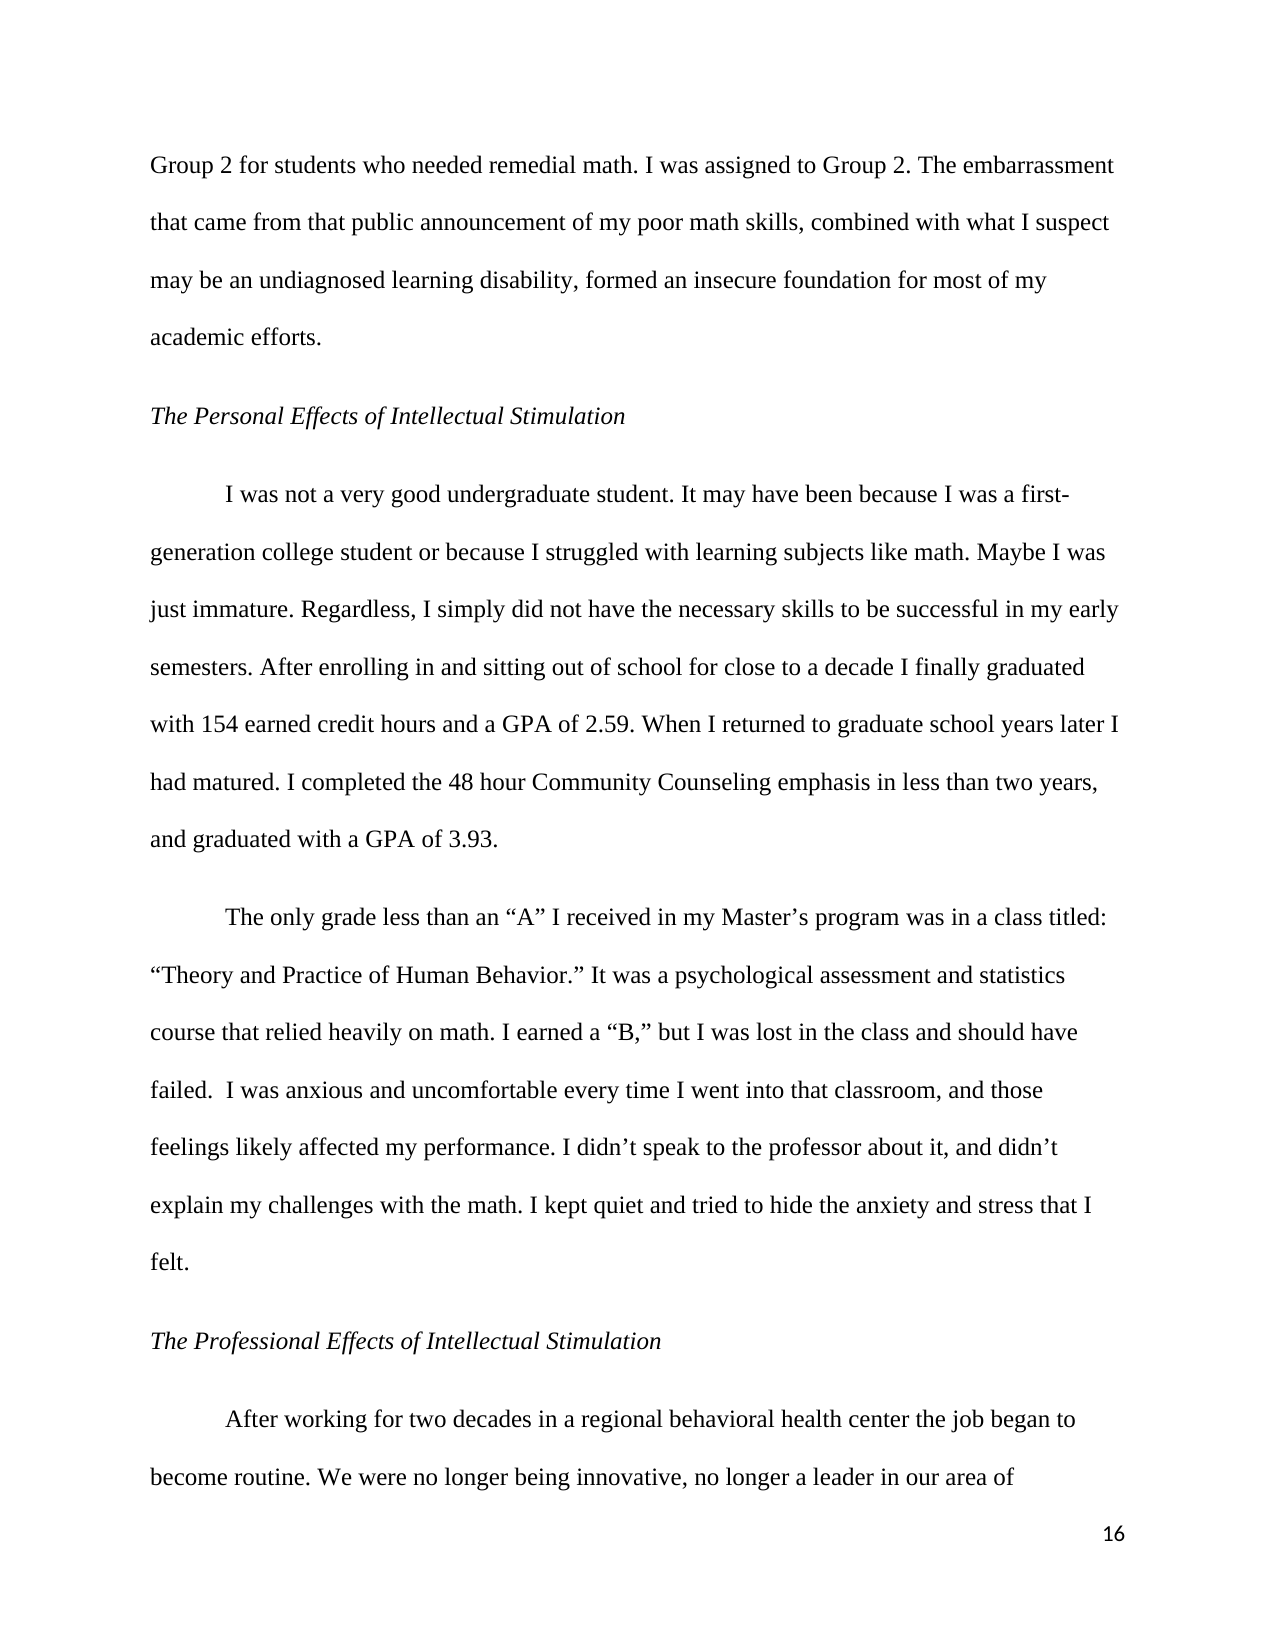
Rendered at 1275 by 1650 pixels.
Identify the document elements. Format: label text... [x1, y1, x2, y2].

text The Personal Effects of Intellectual Stimulation [150, 401, 1125, 429]
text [150, 150, 1125, 351]
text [150, 1404, 1125, 1490]
text I was not a very good undergraduate student. It may have been because I was a first-generation college student or because I struggled with learning subjects like math. Maybe I was just immature. Regardless, I simply did not have the necessary skills to be successful in my early semesters. After enrolling in and sitting out of school for close to a decade I finally graduated with 154 earned credit hours and a GPA of 2.59. When I returned to graduate school years later I had matured. I completed the 48 hour Community Counseling emphasis in less than two years, and graduated with a GPA of 3.93. [150, 479, 1125, 853]
text The only grade less than an “A” I received in my Master’s program was in a class titled: “Theory and Practice of Human Behavior.” It was a psychological assessment and statistics course that relied heavily on math. I earned a “B,” but I was lost in the class and should have failed. I was anxious and uncomfortable every time I went into that classroom, and those feelings likely affected my performance. I didn’t speak to the professor about it, and didn’t explain my challenges with the math. I kept quiet and tried to hide the anxiety and stress that I felt. [150, 902, 1125, 1276]
text The Professional Effects of Intellectual Stimulation [150, 1326, 1125, 1354]
